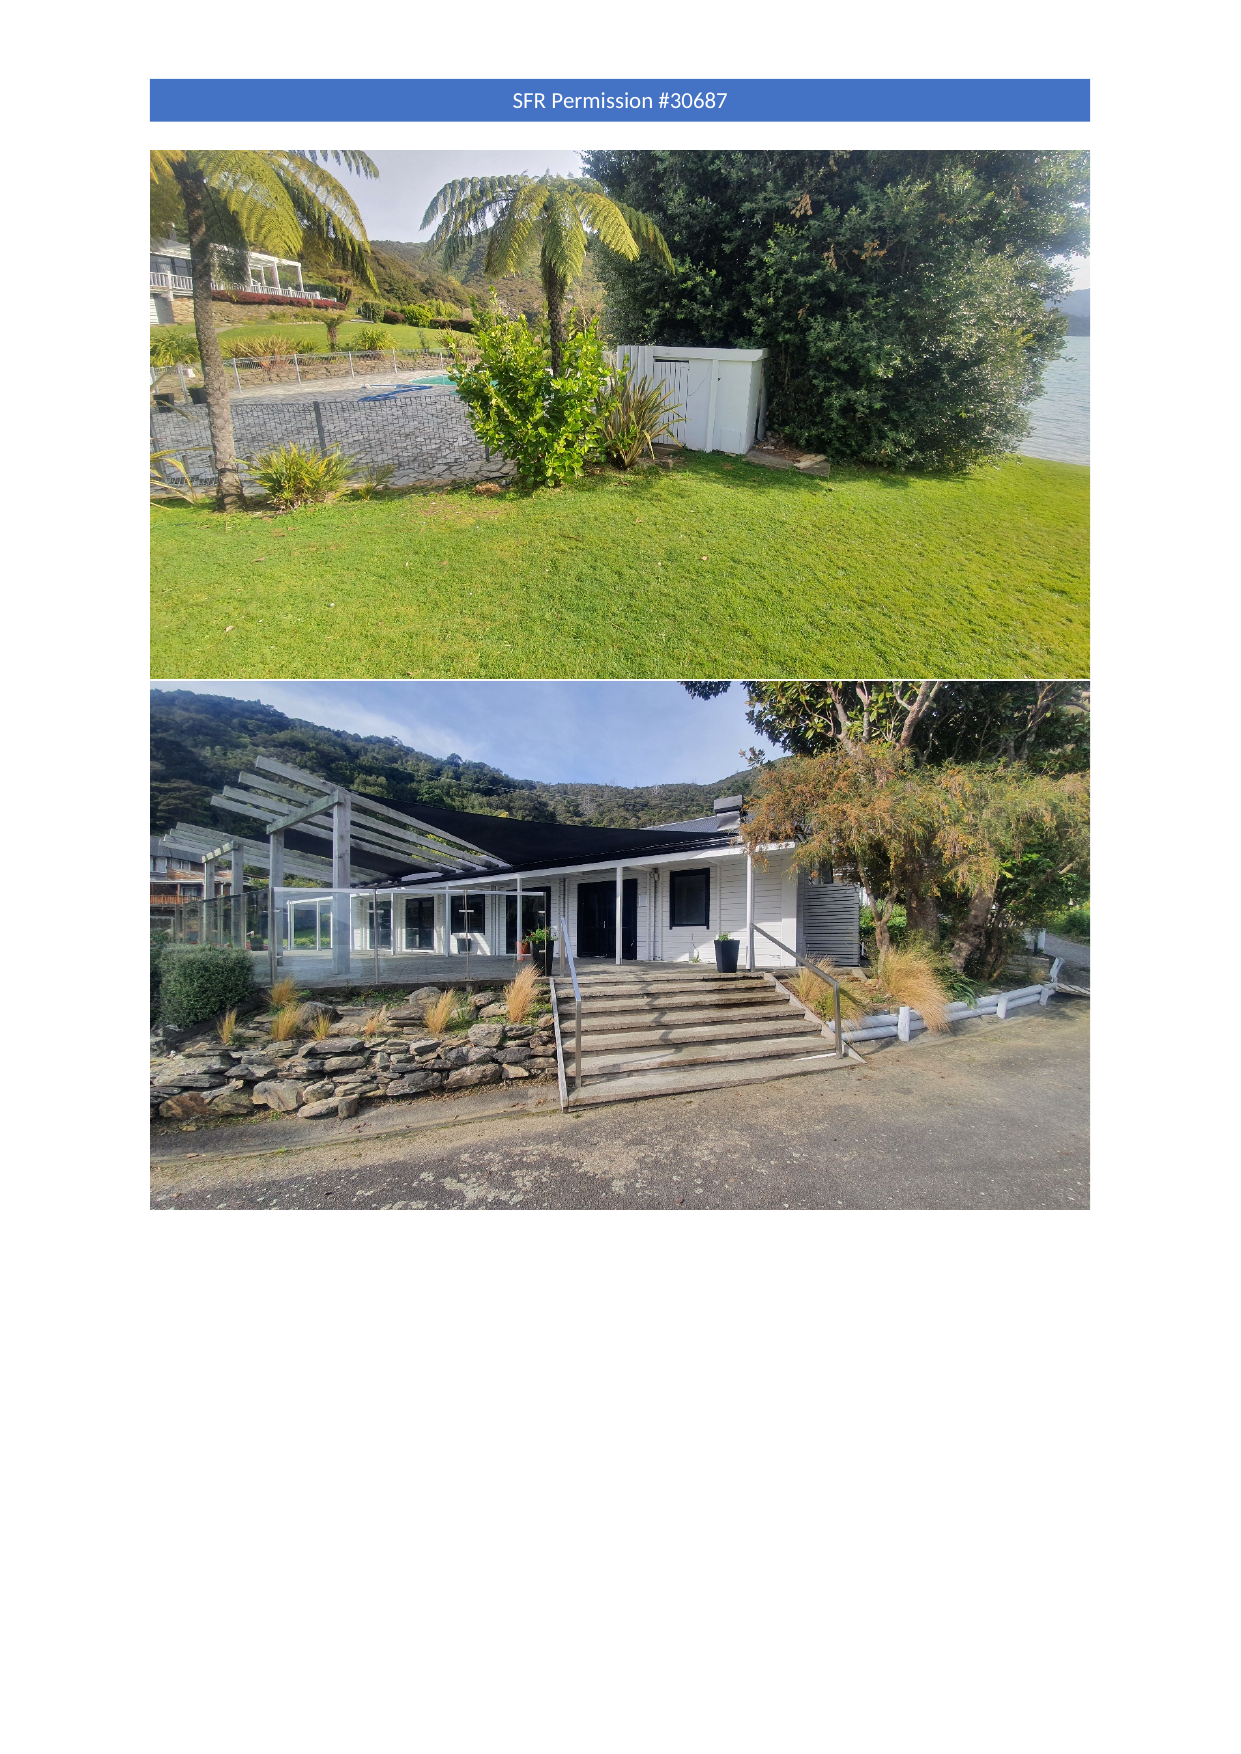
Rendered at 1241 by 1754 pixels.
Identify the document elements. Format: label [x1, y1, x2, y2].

picture [150, 150, 1091, 679]
picture [150, 681, 1091, 1210]
